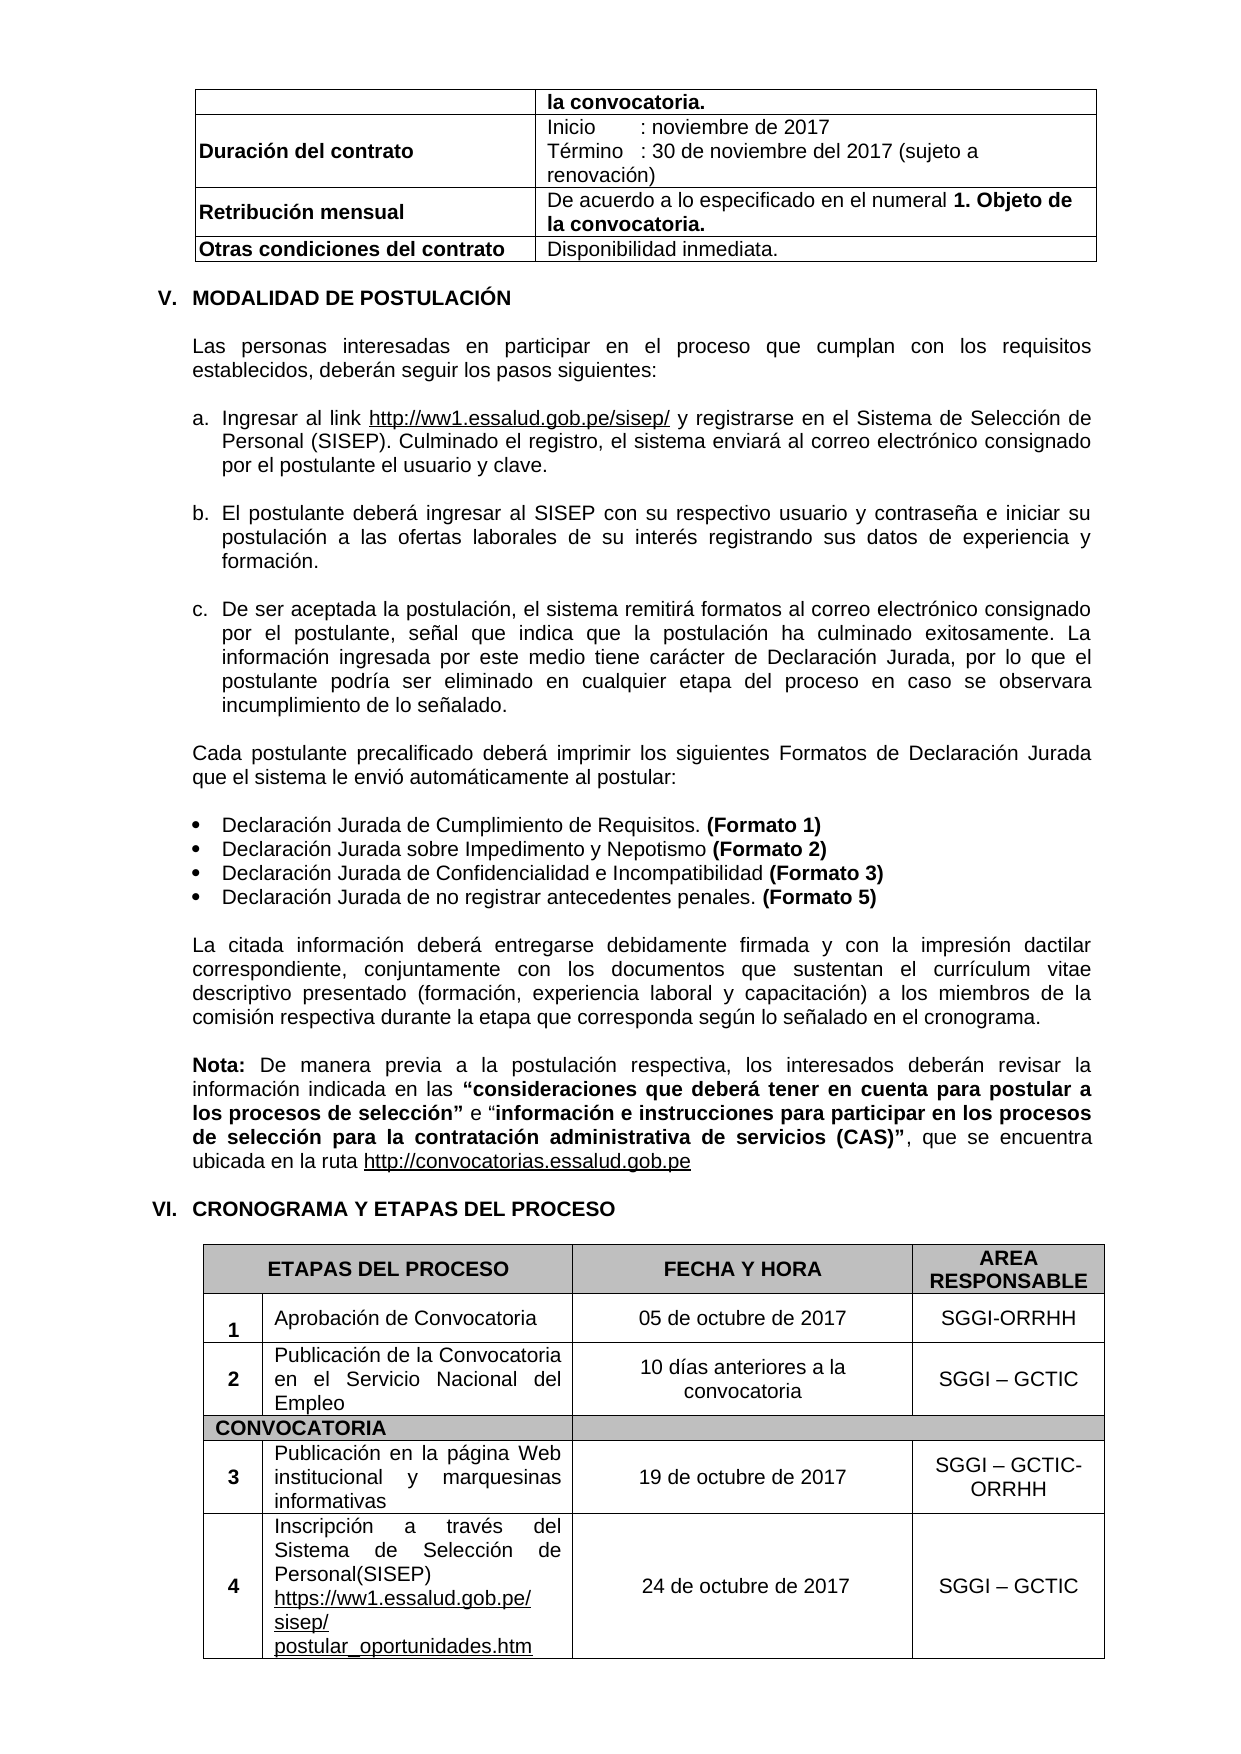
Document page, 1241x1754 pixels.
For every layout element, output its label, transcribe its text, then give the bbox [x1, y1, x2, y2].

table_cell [536, 90, 1096, 114]
list El postulante deberá ingresar al SISEP con su respectivo usuario y contraseña e iniciar su postulación a las ofertas laborales de su interés registrando sus datos de experiencia y formación. [192, 501, 1092, 573]
table_cell SGGI – GCTIC-ORRHH [913, 1441, 1104, 1513]
table_cell 24 de octubre de 2017 [573, 1514, 912, 1658]
table_cell Publicación de la Convocatoria en el Servicio Nacional del Empleo [263, 1343, 572, 1415]
text Nota: De manera previa a la postulación respectiva, los interesados deberán revisar la información indicada en las “consideraciones que deberá tener en cuenta para postular a los procesos de selección” e “información e instrucciones para participar en los procesos de selección para la contratación administrativa de servicios (CAS)”, que se encuentra ubicada en la ruta http://convocatorias.essalud.gob.pe [192, 1053, 1092, 1172]
table_cell Inscripción a través del Sistema de Selección de Personal(SISEP) https://ww1.essalud.gob.pe/sisep/postular_oportunidades.htm [263, 1514, 572, 1658]
table_cell [573, 1416, 1104, 1440]
list Declaración Jurada de no registrar antecedentes penales. (Formato 5) [192, 885, 1092, 909]
list Declaración Jurada de Confidencialidad e Incompatibilidad (Formato 3) [192, 861, 1092, 885]
table_cell Disponibilidad inmediata. [536, 237, 1096, 261]
table_cell Inicio : noviembre de 2017 Término : 30 de noviembre del 2017 (sujeto a renovación) [536, 115, 1096, 187]
list Declaración Jurada sobre Impedimento y Nepotismo (Formato 2) [192, 837, 1092, 861]
list CRONOGRAMA Y ETAPAS DEL PROCESO [177, 1196, 1092, 1220]
table_cell Aprobación de Convocatoria [263, 1294, 572, 1342]
table_cell 1 [204, 1294, 262, 1342]
table_cell Publicación en la página Web institucional y marquesinas informativas [263, 1441, 572, 1513]
list MODALIDAD DE POSTULACIÓN [177, 286, 1092, 309]
table_cell 2 [204, 1343, 262, 1415]
table_cell SGGI – GCTIC [913, 1514, 1104, 1658]
table_cell SGGI – GCTIC [913, 1343, 1104, 1415]
list Declaración Jurada de Cumplimiento de Requisitos. (Formato 1) [192, 813, 1092, 837]
table_cell 05 de octubre de 2017 [573, 1294, 912, 1342]
table_cell SGGI-ORRHH [913, 1294, 1104, 1342]
text Cada postulante precalificado deberá imprimir los siguientes Formatos de Declaración Jurada que el sistema le envió automáticamente al postular: [192, 741, 1092, 789]
table_cell 4 [204, 1514, 262, 1658]
table_cell 3 [204, 1441, 262, 1513]
list De ser aceptada la postulación, el sistema remitirá formatos al correo electrónico consignado por el postulante, señal que indica que la postulación ha culminado exitosamente. La información ingresada por este medio tiene carácter de Declaración Jurada, por lo que el postulante podría ser eliminado en cualquier etapa del proceso en caso se observara incumplimiento de lo señalado. [192, 597, 1092, 717]
list Ingresar al link http://ww1.essalud.gob.pe/sisep/ y registrarse en el Sistema de Selección de Personal (SISEP). Culminado el registro, el sistema enviará al correo electrónico consignado por el postulante el usuario y clave. [192, 405, 1092, 477]
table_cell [536, 188, 1096, 236]
table_header ETAPAS DEL PROCESO [204, 1245, 572, 1293]
table_cell 19 de octubre de 2017 [573, 1441, 912, 1513]
table_cell Retribución mensual [196, 188, 535, 236]
table_header AREA RESPONSABLE [913, 1245, 1104, 1293]
text La citada información deberá entregarse debidamente firmada y con la impresión dactilar correspondiente, conjuntamente con los documentos que sustentan el currículum vitae descriptivo presentado (formación, experiencia laboral y capacitación) a los miembros de la comisión respectiva durante la etapa que corresponda según lo señalado en el cronograma. [192, 933, 1092, 1029]
table_cell Duración del contrato [196, 115, 535, 187]
table_cell CONVOCATORIA [204, 1416, 572, 1440]
table_header FECHA Y HORA [573, 1245, 912, 1293]
table_cell Otras condiciones del contrato [196, 237, 535, 261]
table_cell 10 días anteriores a la convocatoria [573, 1343, 912, 1415]
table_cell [196, 90, 535, 114]
text Las personas interesadas en participar en el proceso que cumplan con los requisitos establecidos, deberán seguir los pasos siguientes: [192, 333, 1092, 381]
